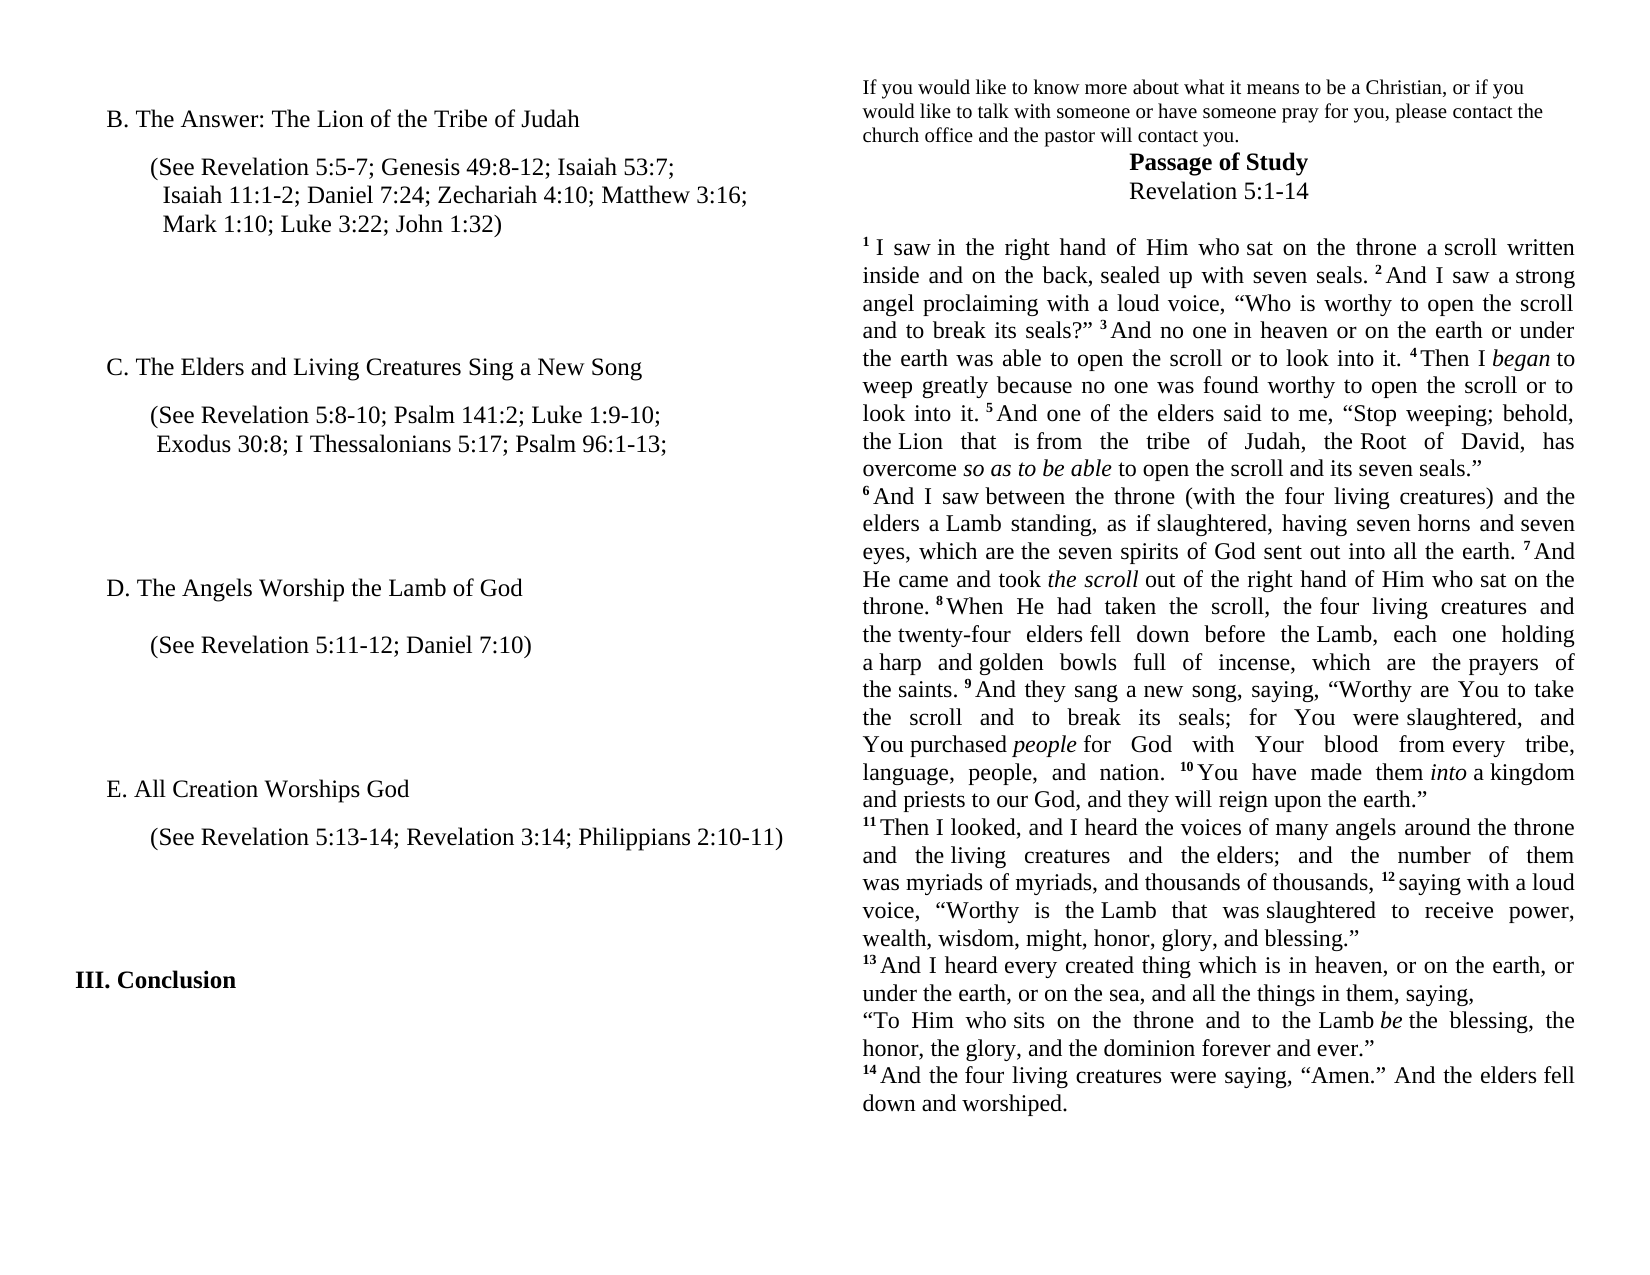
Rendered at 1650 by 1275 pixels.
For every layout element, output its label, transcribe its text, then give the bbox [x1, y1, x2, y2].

text Exodus 30:8; I Thessalonians 5:17; Psalm 96:1-13; [75, 429, 787, 458]
text (See Revelation 5:5-7; Genesis 49:8-12; Isaiah 53:7; [75, 152, 787, 180]
text III. Conclusion [75, 966, 787, 994]
text D. The Angels Worship the Lamb of God [75, 573, 787, 601]
text Revelation 5:1-14 [862, 176, 1575, 205]
text Isaiah 11:1-2; Daniel 7:24; Zechariah 4:10; Matthew 3:16; [75, 180, 787, 209]
text (See Revelation 5:8-10; Psalm 141:2; Luke 1:9-10; [75, 400, 787, 429]
text C. The Elders and Living Creatures Sing a New Song [75, 352, 787, 381]
text “To Him who sits on the throne and to the Lamb be the blessing, the honor, the glory, and the dominion forever and ever.” [862, 1006, 1575, 1062]
text 6 And I saw between the throne (with the four living creatures) and the elders a Lamb standing, as if slaughtered, having seven horns and seven eyes, which are the seven spirits of God sent out into all the earth. 7 And He came and took the scroll out of the right hand of Him who sat on the throne. 8 When He had taken the scroll, the four living creatures and the twenty-four elders fell down before the Lamb, each one holding a harp and golden bowls full of incense, which are the prayers of the saints. 9 And they sang a new song, saying, “Worthy are You to take the scroll and to break its seals; for You were slaughtered, and You purchased people for God with Your blood from every tribe, language, people, and nation. 10 You have made them into a kingdom and priests to our God, and they will reign upon the earth.” [862, 482, 1575, 813]
text (See Revelation 5:13-14; Revelation 3:14; Philippians 2:10-11) [75, 822, 787, 851]
text 14 And the four living creatures were saying, “Amen.” And the elders fell down and worshiped. [862, 1062, 1575, 1117]
text Passage of Study [862, 147, 1575, 176]
text 13 And I heard every created thing which is in heaven, or on the earth, or under the earth, or on the sea, and all the things in them, saying, [862, 951, 1575, 1006]
text 1 I saw in the right hand of Him who sat on the throne a scroll written inside and on the back, sealed up with seven seals. 2 And I saw a strong angel proclaiming with a loud voice, “Who is worthy to open the scroll and to break its seals?” 3 And no one in heaven or on the earth or under the earth was able to open the scroll or to look into it. 4 Then I began to weep greatly because no one was found worthy to open the scroll or to look into it. 5 And one of the elders said to me, “Stop weeping; behold, the Lion that is from the tribe of Judah, the Root of David, has overcome so as to be able to open the scroll and its seven seals.” [862, 233, 1575, 482]
text (See Revelation 5:11-12; Daniel 7:10) [75, 630, 787, 659]
text 11 Then I looked, and I heard the voices of many angels around the throne and the living creatures and the elders; and the number of them was myriads of myriads, and thousands of thousands, 12 saying with a loud voice, “Worthy is the Lamb that was slaughtered to receive power, wealth, wisdom, might, honor, glory, and blessing.” [862, 813, 1575, 951]
text B. The Answer: The Lion of the Tribe of Judah [75, 104, 787, 132]
text Mark 1:10; Luke 3:22; John 1:32) [75, 209, 787, 238]
text If you would like to know more about what it means to be a Christian, or if you would like to talk with someone or have someone pray for you, please contact the church office and the pastor will contact you. [862, 75, 1575, 147]
text E. All Creation Worships God [75, 774, 787, 803]
